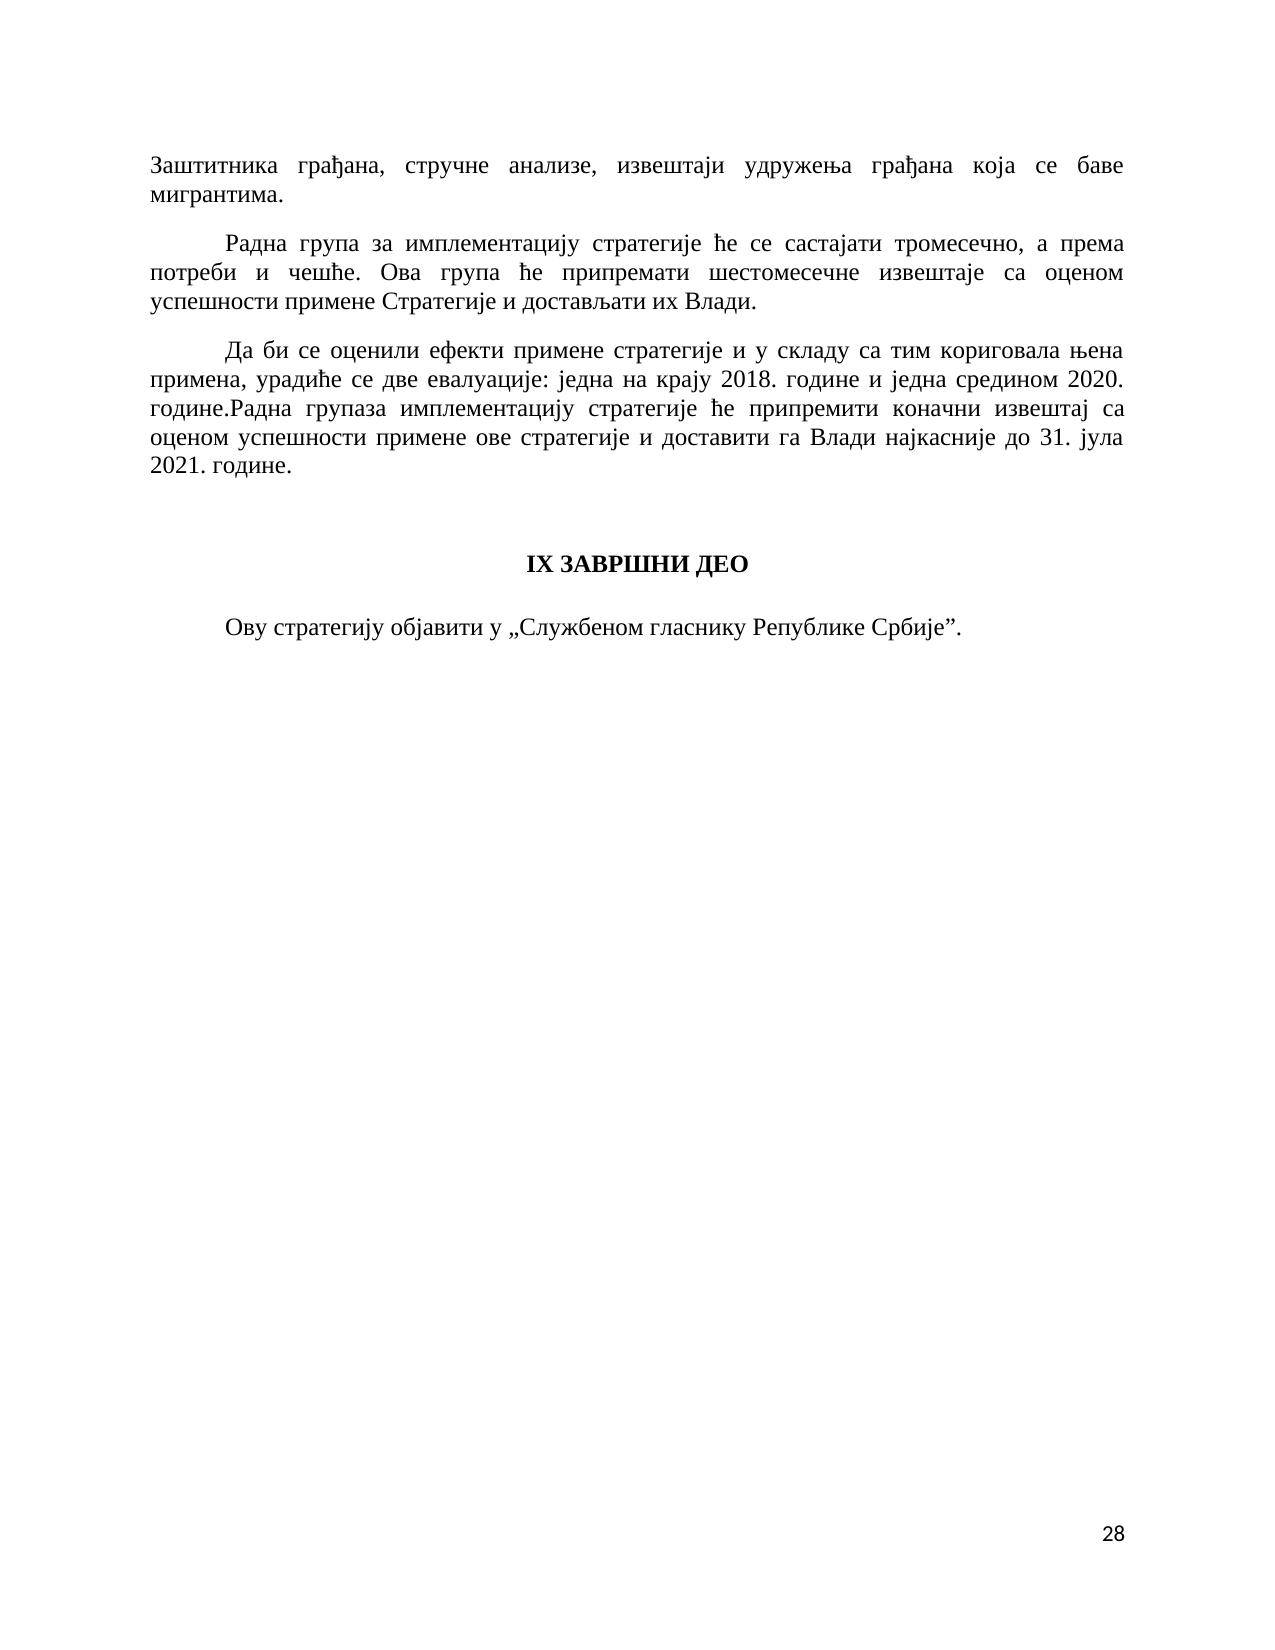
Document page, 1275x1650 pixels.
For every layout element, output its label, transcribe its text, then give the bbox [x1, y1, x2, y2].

subtitle IX ЗАВРШНИ ДЕО [150, 549, 1125, 578]
text Да би се оценили ефекти примене стратегије и у складу са тим кориговала њена примена, урадиће се две евалуације: једна на крају 2018. године и једна средином 2020. године.Радна групаза имплементацију стратегије ће припремити коначни извештај са оценом успешности примене ове стратегије и доставити га Влади најкасније до 31. јула 2021. године. [150, 335, 1125, 479]
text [150, 150, 1125, 207]
text Ову стратегију објавити у „Службеном гласнику Републике Србије”. [150, 612, 1125, 641]
text Радна група за имплементацију стратегије ће се састајати тромесечно, а према потреби и чешће. Ова група ће припремати шестомесечне извештаје са оценом успешности примене Стратегије и достављати их Влади. [150, 228, 1125, 314]
